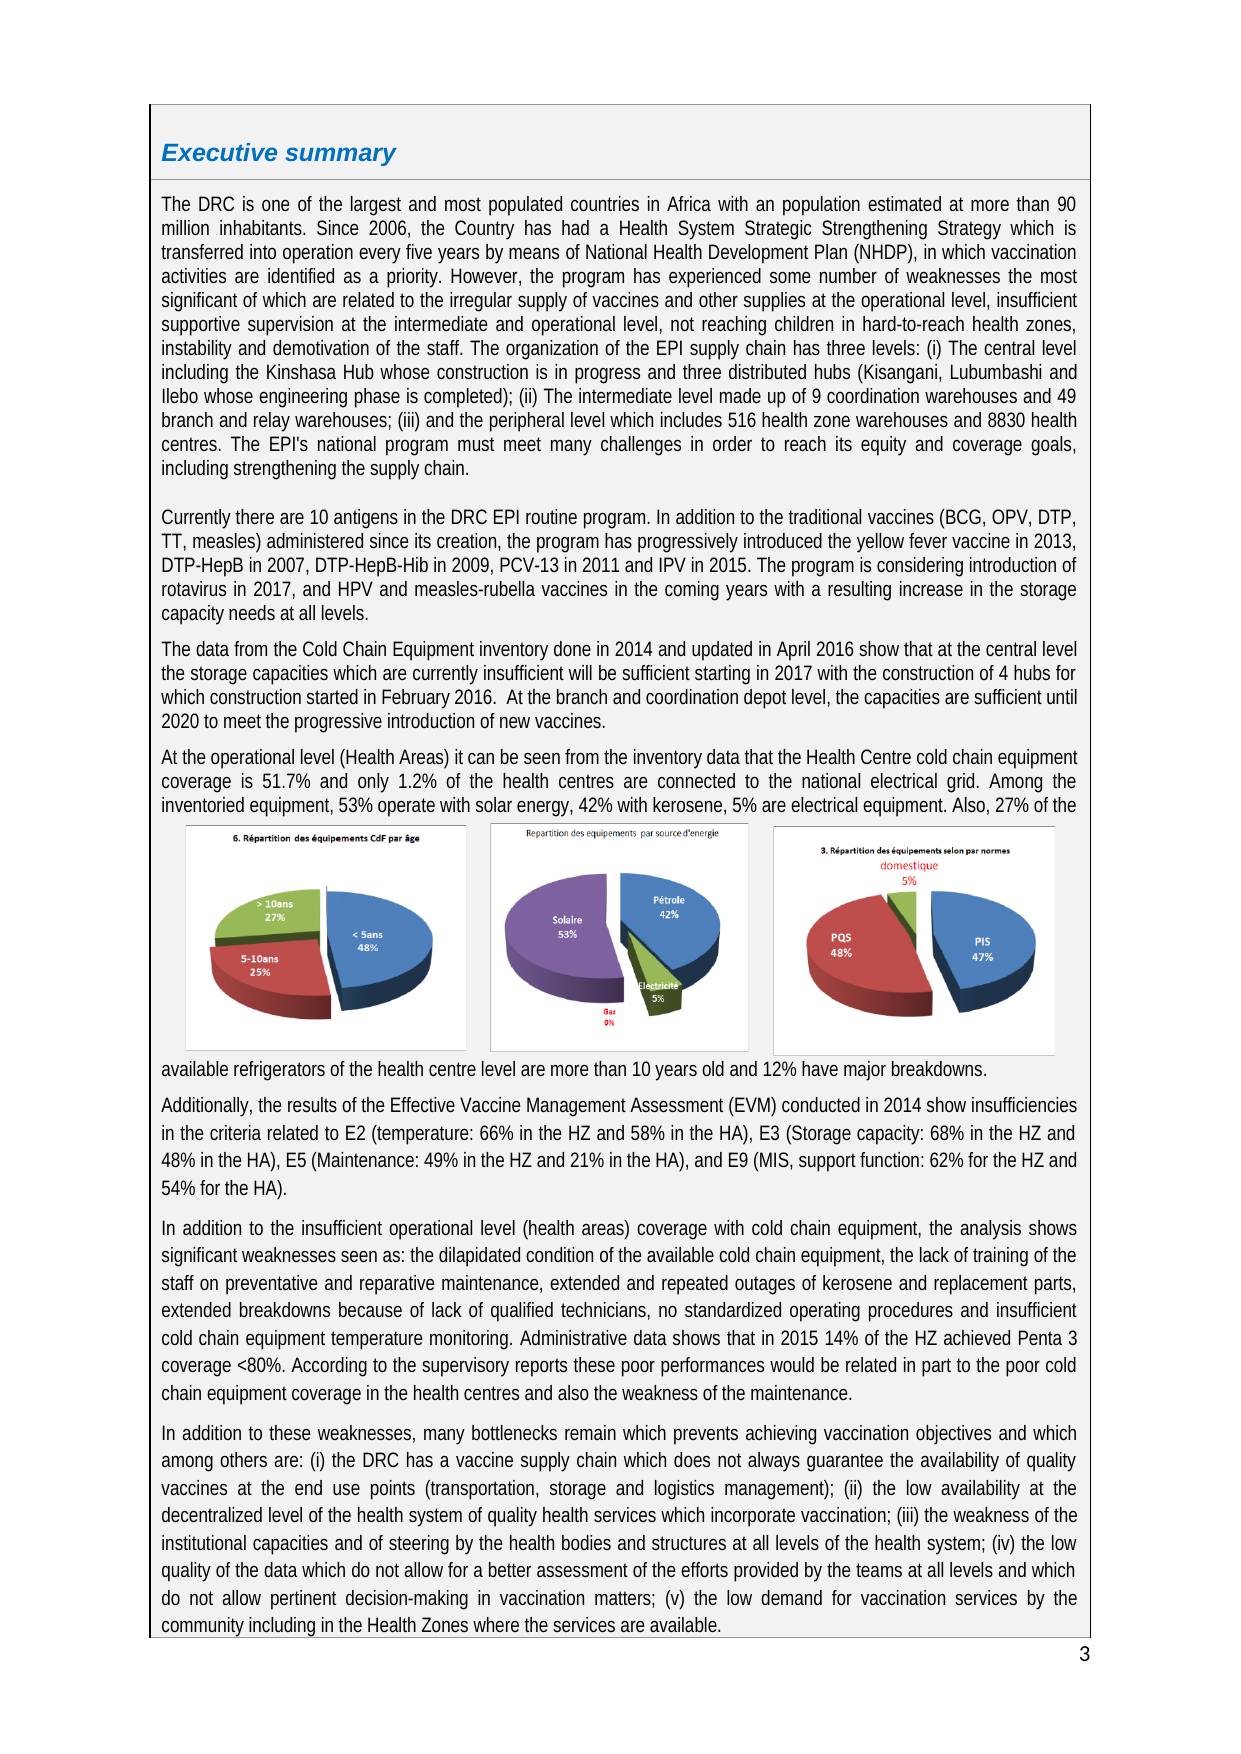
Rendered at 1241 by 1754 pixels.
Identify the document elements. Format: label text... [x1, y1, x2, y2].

picture [773, 826, 1055, 1054]
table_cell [151, 180, 1090, 1637]
table_header Executive summary [151, 105, 1090, 179]
picture [489, 823, 749, 1052]
picture [185, 825, 467, 1051]
